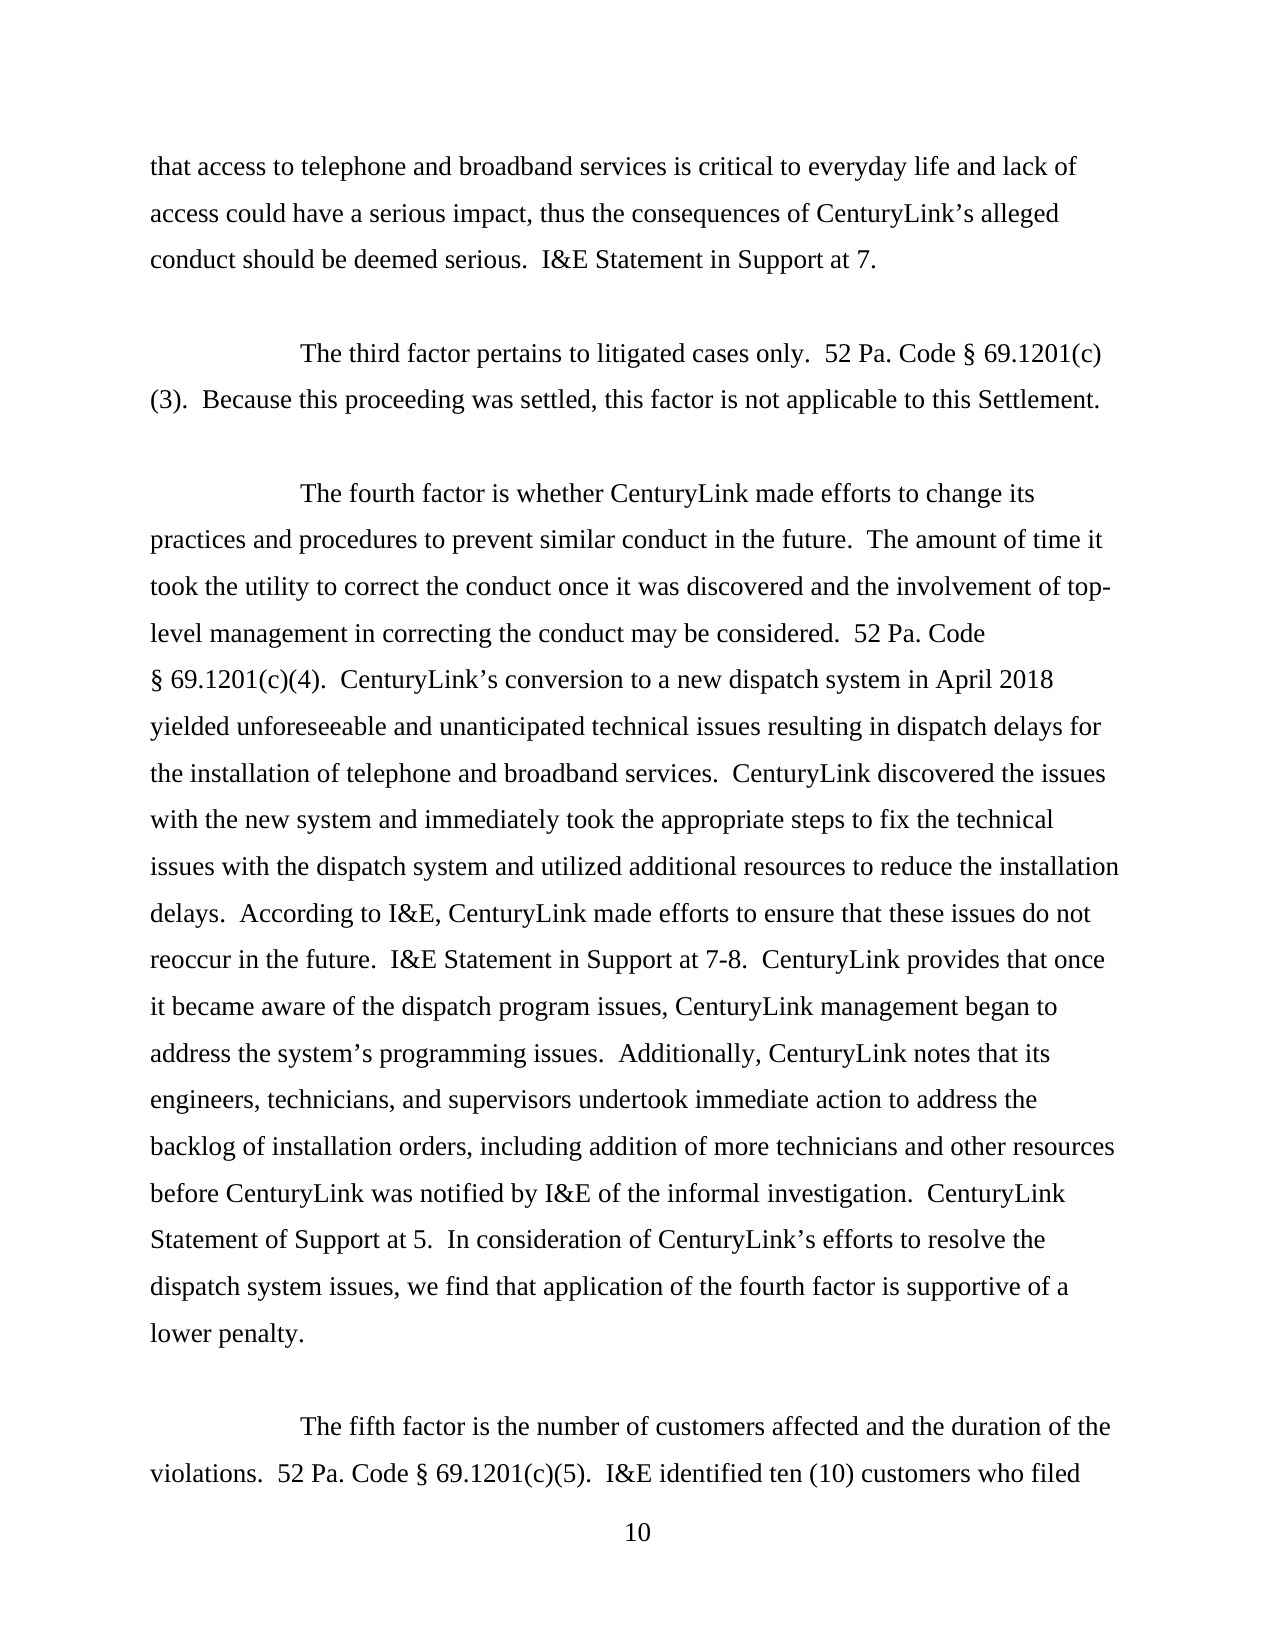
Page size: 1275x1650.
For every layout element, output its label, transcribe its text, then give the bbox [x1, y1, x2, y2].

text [150, 1410, 1125, 1488]
text The fourth factor is whether CenturyLink made efforts to change its practices and procedures to prevent similar conduct in the future. The amount of time it took the utility to correct the conduct once it was discovered and the involvement of top-level management in correcting the conduct may be considered. 52 Pa. Code § 69.1201(c)(4). CenturyLink’s conversion to a new dispatch system in April 2018 yielded unforeseeable and unanticipated technical issues resulting in dispatch delays for the installation of telephone and broadband services. CenturyLink discovered the issues with the new system and immediately took the appropriate steps to fix the technical issues with the dispatch system and utilized additional resources to reduce the installation delays. According to I&E, CenturyLink made efforts to ensure that these issues do not reoccur in the future. I&E Statement in Support at 7-8. CenturyLink provides that once it became aware of the dispatch program issues, CenturyLink management began to address the system’s programming issues. Additionally, CenturyLink notes that its engineers, technicians, and supervisors undertook immediate action to address the backlog of installation orders, including addition of more technicians and other resources before CenturyLink was notified by I&E of the informal investigation. CenturyLink Statement of Support at 5. In consideration of CenturyLink’s efforts to resolve the dispatch system issues, we find that application of the fourth factor is supportive of a lower penalty. [150, 477, 1125, 1348]
text The third factor pertains to litigated cases only. 52 Pa. Code § 69.1201(c)(3). Because this proceeding was settled, this factor is not applicable to this Settlement. [150, 337, 1125, 414]
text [150, 150, 1125, 274]
